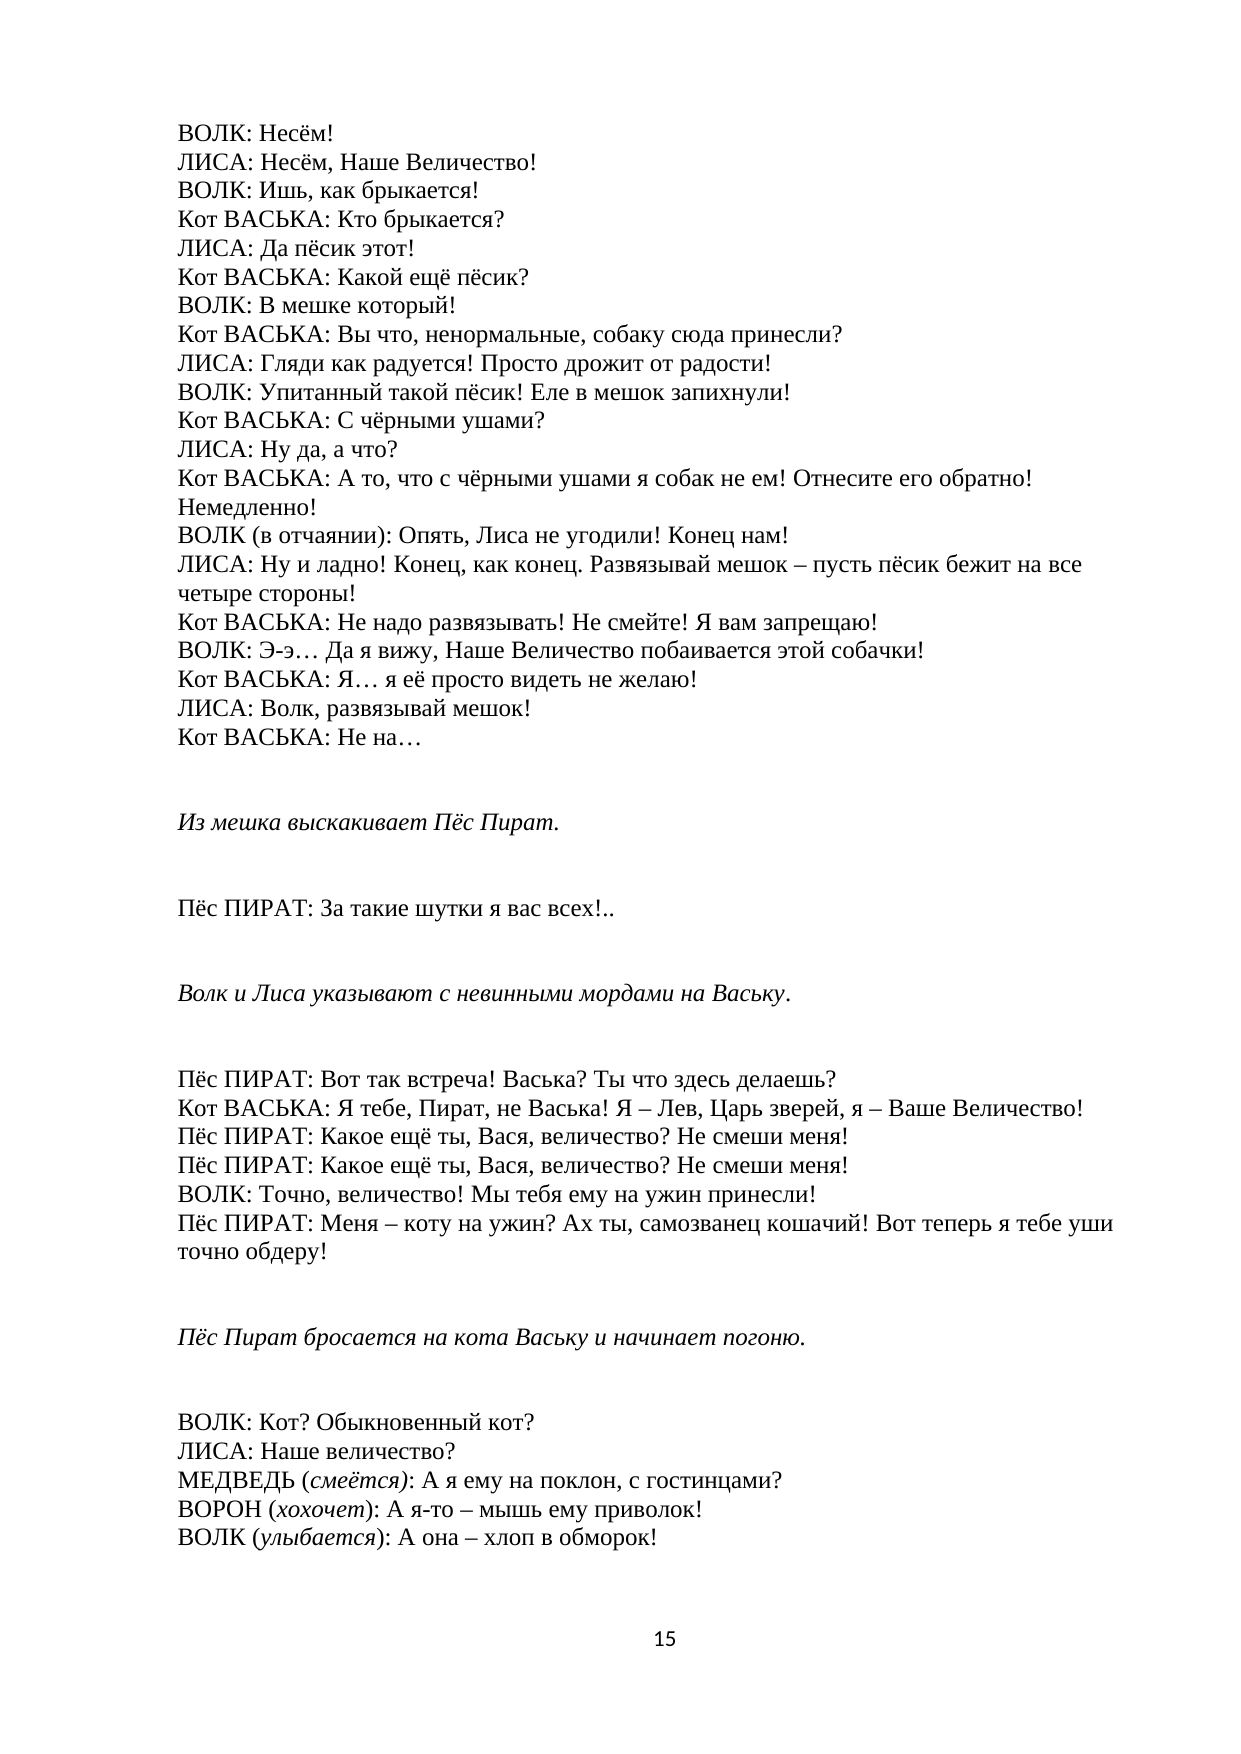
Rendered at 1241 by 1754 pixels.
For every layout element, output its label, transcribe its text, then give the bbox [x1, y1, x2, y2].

text ВОЛК (в отчаянии): Опять, Лиса не угодили! Конец нам! [177, 521, 1152, 549]
text ВОЛК (улыбается): А она – хлоп в обморок! [177, 1522, 1152, 1551]
text Кот ВАСЬКА: Какой ещё пёсик? [177, 262, 1152, 291]
text Кот ВАСЬКА: Не на… [177, 722, 1152, 751]
text Пёс Пират бросается на кота Ваську и начинает погоню. [177, 1322, 1152, 1351]
text ВОЛК: Упитанный такой пёсик! Еле в мешок запихнули! [177, 377, 1152, 406]
text Волк и Лиса указывают с невинными мордами на Ваську. [177, 978, 1152, 1007]
text ЛИСА: Гляди как радуется! Просто дрожит от радости! [177, 348, 1152, 377]
text ВОЛК: В мешке который! [177, 291, 1152, 319]
text ЛИСА: Ну да, а что? [177, 434, 1152, 463]
text ЛИСА: Волк, развязывай мешок! [177, 693, 1152, 722]
text ВОРОН (хохочет): А я-то – мышь ему приволок! [177, 1494, 1152, 1522]
text Кот ВАСЬКА: Не надо развязывать! Не смейте! Я вам запрещаю! [177, 607, 1152, 636]
text Пёс ПИРАТ: Меня – коту на ужин? Ах ты, самозванец кошачий! Вот теперь я тебе уши точно обдеру! [177, 1208, 1152, 1265]
text Кот ВАСЬКА: Вы что, ненормальные, собаку сюда принесли? [177, 319, 1152, 348]
text МЕДВЕДЬ (смеётся): А я ему на поклон, с гостинцами? [177, 1465, 1152, 1494]
text ВОЛК: Точно, величество! Мы тебя ему на ужин принесли! [177, 1179, 1152, 1208]
text Кот ВАСЬКА: Я тебе, Пират, не Васька! Я – Лев, Царь зверей, я – Ваше Величество! [177, 1093, 1152, 1121]
text Пёс ПИРАТ: За такие шутки я вас всех!.. [177, 893, 1152, 922]
text Кот ВАСЬКА: Кто брыкается? [177, 204, 1152, 233]
text Пёс ПИРАТ: Какое ещё ты, Вася, величество? Не смеши меня! [177, 1150, 1152, 1179]
text ВОЛК: Ишь, как брыкается! [177, 176, 1152, 204]
text Пёс ПИРАТ: Какое ещё ты, Вася, величество? Не смеши меня! [177, 1121, 1152, 1150]
text Из мешка выскакивает Пёс Пират. [177, 807, 1152, 836]
text ЛИСА: Наше величество? [177, 1436, 1152, 1465]
text ВОЛК: Э-э… Да я вижу, Наше Величество побаивается этой собачки! [177, 636, 1152, 664]
text ВОЛК: Кот? Обыкновенный кот? [177, 1407, 1152, 1436]
text ВОЛК: Несём! [177, 118, 1152, 147]
text ЛИСА: Да пёсик этот! [177, 233, 1152, 262]
text Кот ВАСЬКА: С чёрными ушами? [177, 406, 1152, 434]
text Кот ВАСЬКА: Я… я её просто видеть не желаю! [177, 664, 1152, 693]
text ЛИСА: Несём, Наше Величество! [177, 147, 1152, 176]
text ЛИСА: Ну и ладно! Конец, как конец. Развязывай мешок – пусть пёсик бежит на все четыре стороны! [177, 549, 1152, 607]
text Пёс ПИРАТ: Вот так встреча! Васька? Ты что здесь делаешь? [177, 1064, 1152, 1093]
text Кот ВАСЬКА: А то, что с чёрными ушами я собак не ем! Отнесите его обратно! Немедленно! [177, 463, 1152, 521]
